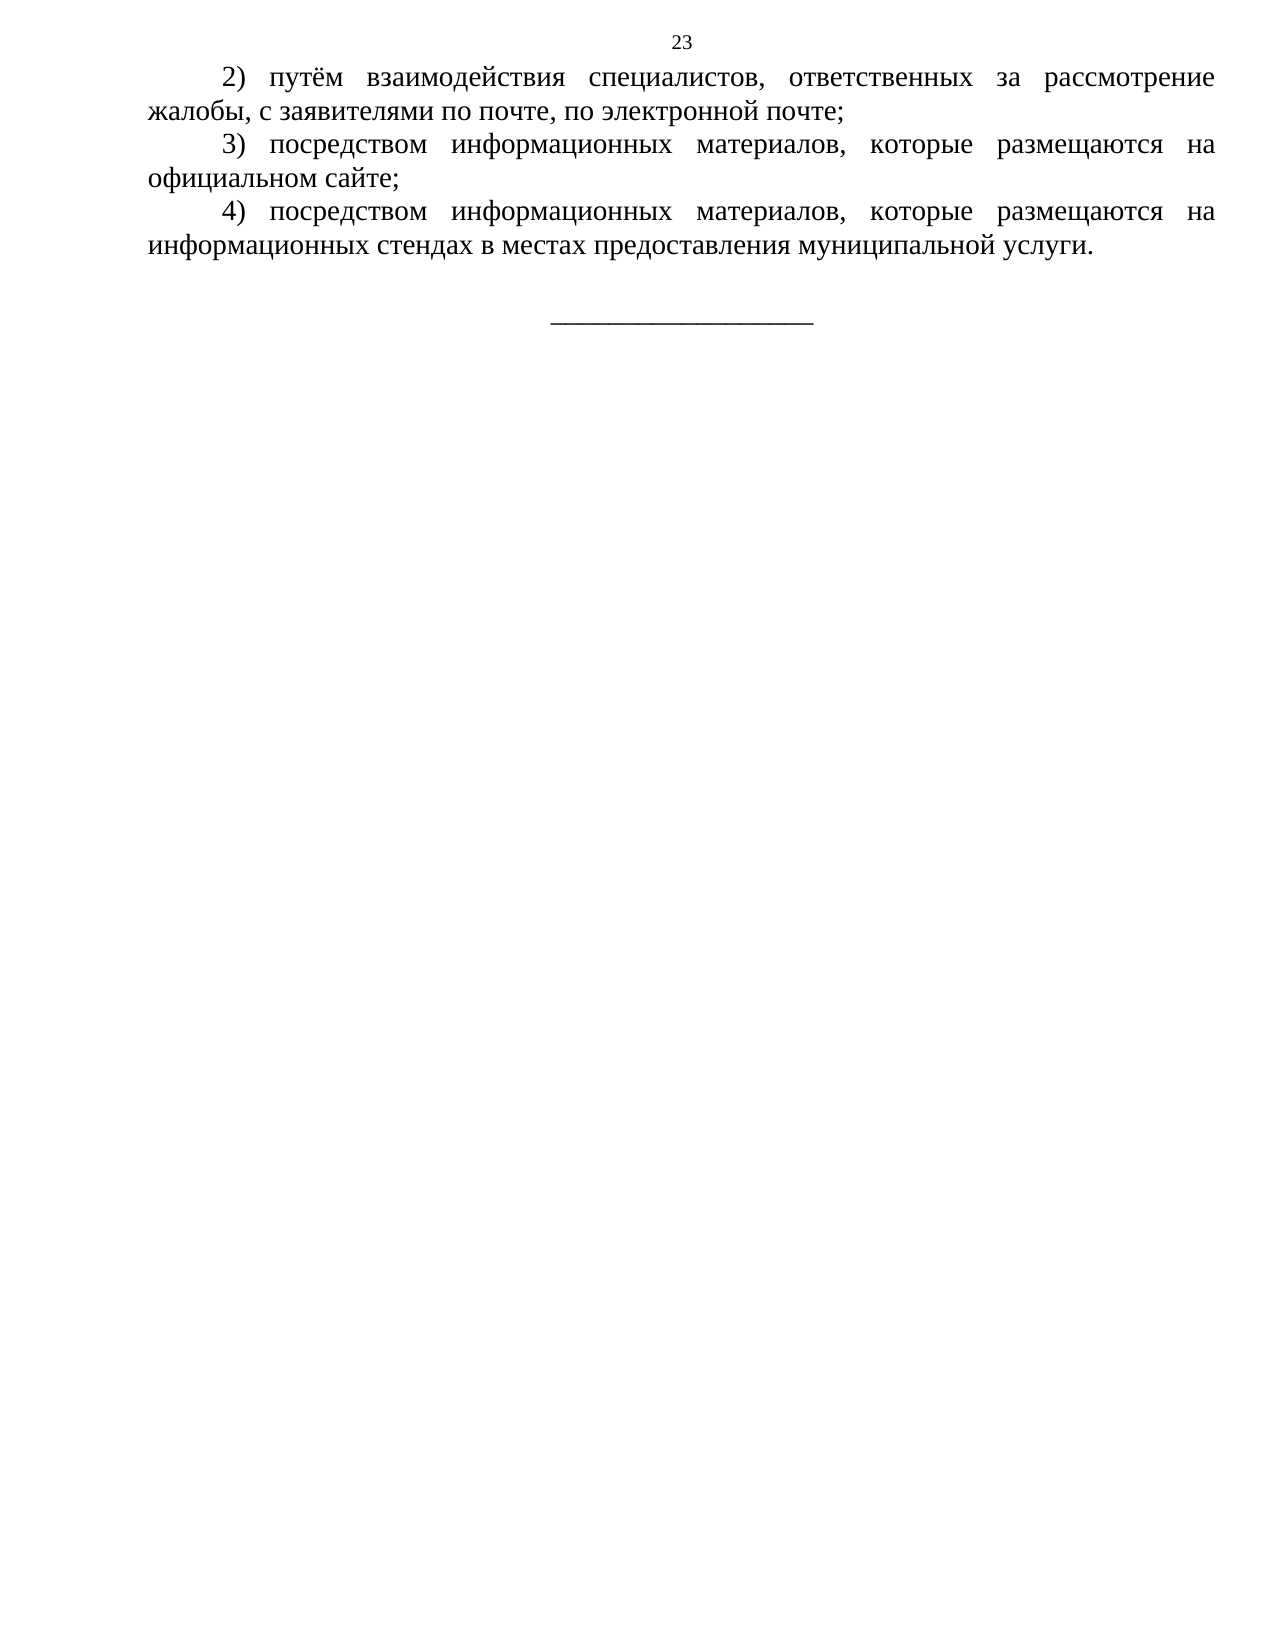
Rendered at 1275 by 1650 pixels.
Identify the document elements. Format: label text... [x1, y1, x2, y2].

text 3) посредством информационных материалов, которые размещаются на официальном сайте; [148, 126, 1216, 193]
text 4) посредством информационных материалов, которые размещаются на информационных стендах в местах предоставления муниципальной услуги. [148, 193, 1216, 260]
text 2) путём взаимодействия специалистов, ответственных за рассмотрение жалобы, с заявителями по почте, по электронной почте; [148, 59, 1216, 126]
text __________________ [148, 294, 1216, 327]
